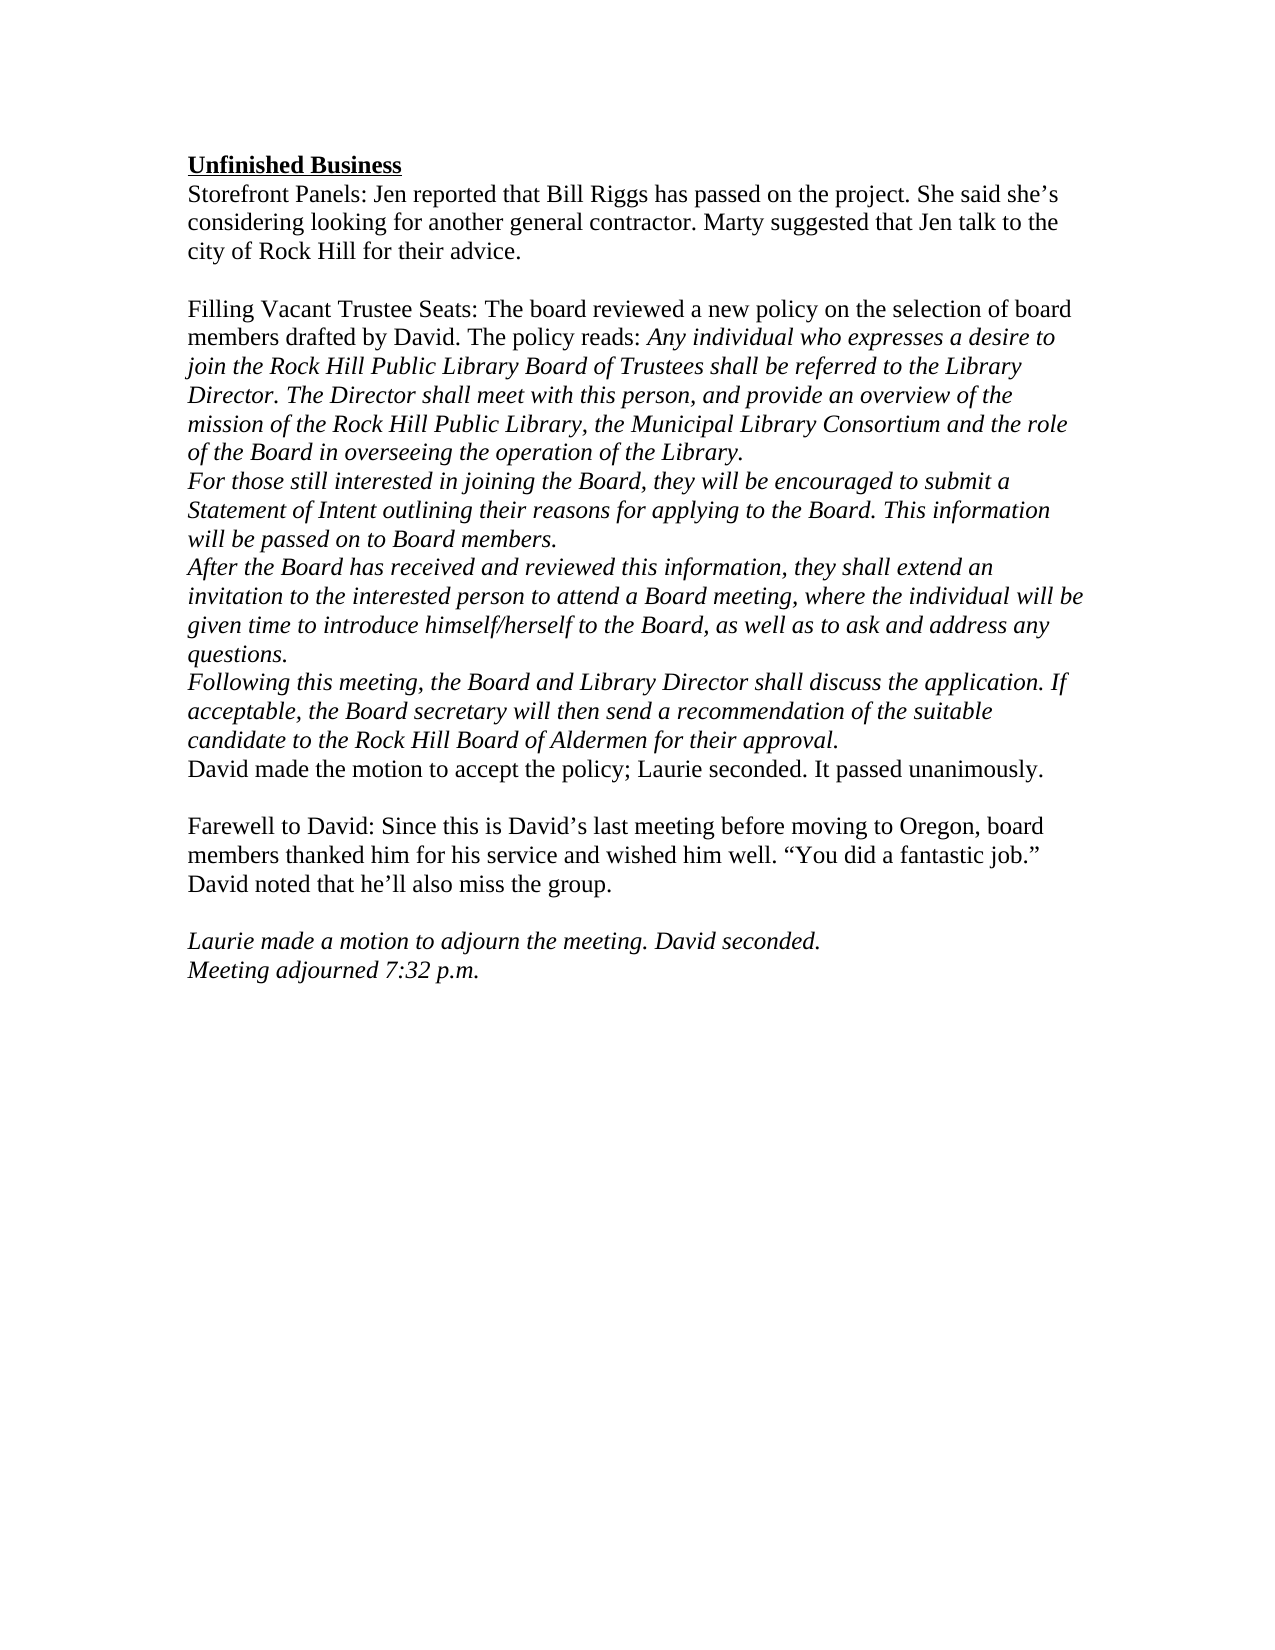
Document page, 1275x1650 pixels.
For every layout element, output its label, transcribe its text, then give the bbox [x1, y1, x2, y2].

text Meeting adjourned 7:32 p.m. [187, 955, 1087, 984]
text For those still interested in joining the Board, they will be encouraged to submit a Statement of Intent outlining their reasons for applying to the Board. This information will be passed on to Board members. [187, 466, 1087, 552]
text Storefront Panels: Jen reported that Bill Riggs has passed on the project. She said she’s considering looking for another general contractor. Marty suggested that Jen talk to the city of Rock Hill for their advice. [187, 179, 1087, 265]
text Laurie made a motion to adjourn the meeting. David seconded. [187, 926, 1087, 955]
text Farewell to David: Since this is David’s last meeting before moving to Oregon, board members thanked him for his service and wished him well. “You did a fantastic job.” David noted that he’ll also miss the group. [187, 811, 1087, 897]
text Unfinished Business [187, 150, 1087, 179]
text David made the motion to accept the policy; Laurie seconded. It passed unanimously. [187, 754, 1087, 782]
text Filling Vacant Trustee Seats: The board reviewed a new policy on the selection of board members drafted by David. The policy reads: Any individual who expresses a desire to join the Rock Hill Public Library Board of Trustees shall be referred to the Library Director. The Director shall meet with this person, and provide an overview of the mission of the Rock Hill Public Library, the Municipal Library Consortium and the role of the Board in overseeing the operation of the Library. [187, 294, 1087, 466]
text Following this meeting, the Board and Library Director shall discuss the application. If acceptable, the Board secretary will then send a recommendation of the suitable candidate to the Rock Hill Board of Aldermen for their approval. [187, 667, 1087, 754]
text After the Board has received and reviewed this information, they shall extend an invitation to the interested person to attend a Board meeting, where the individual will be given time to introduce himself/herself to the Board, as well as to ask and address any questions. [187, 552, 1087, 667]
